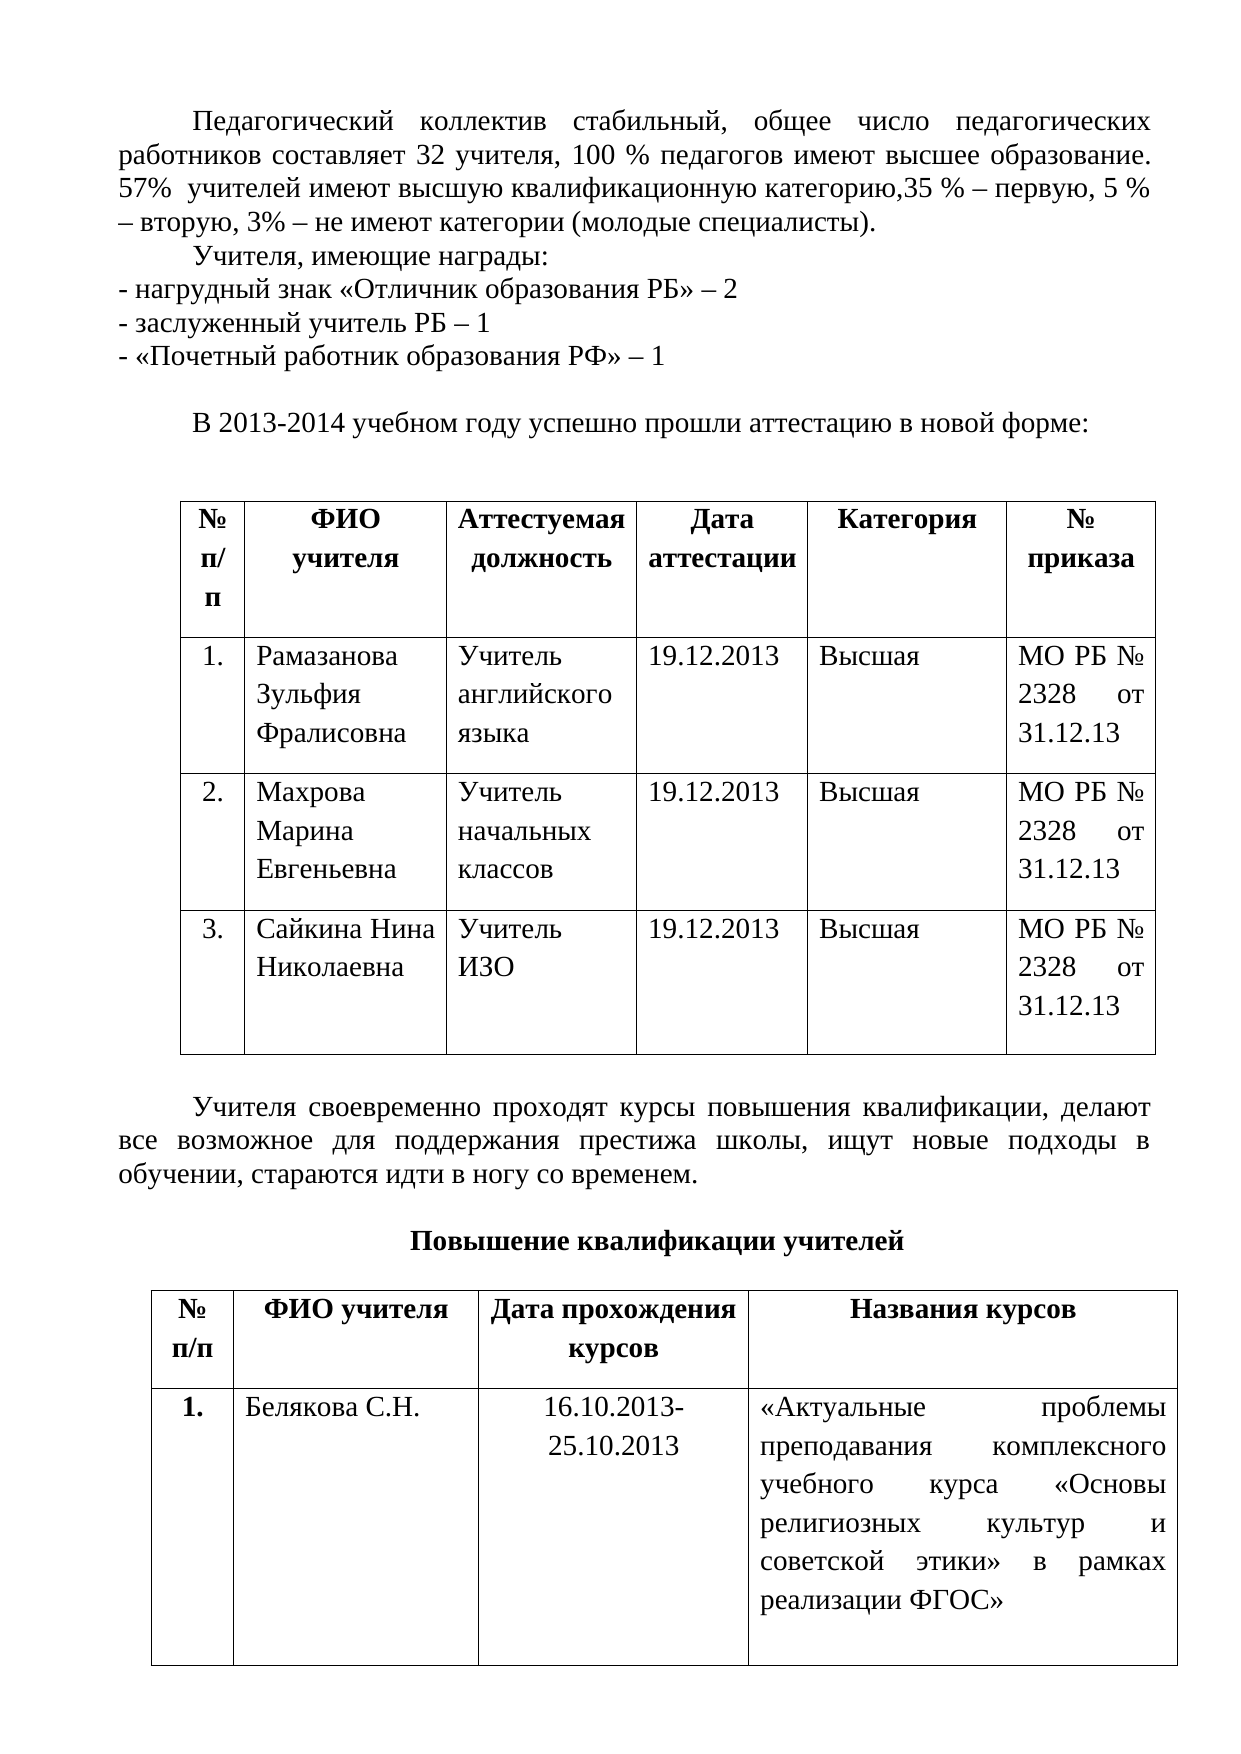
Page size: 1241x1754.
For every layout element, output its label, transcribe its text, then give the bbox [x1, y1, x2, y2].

table_cell 2. [181, 774, 244, 910]
text Педагогический коллектив стабильный, общее число педагогических работников составляет 32 учителя, 100 % педагогов имеют высшее образование. 57% учителей имеют высшую квалификационную категорию,35 % – первую, 5 % – вторую, 3% – не имеют категории (молодые специалисты). [118, 103, 1152, 238]
table_cell МО РБ № 2328 от 31.12.13 [1007, 774, 1155, 910]
table_cell Высшая [808, 638, 1006, 773]
table_cell Махрова Марина Евгеньевна [245, 774, 446, 910]
text Учителя своевременно проходят курсы повышения квалификации, делают все возможное для поддержания престижа школы, ищут новые подходы в обучении, стараются идти в ногу со временем. [118, 1089, 1152, 1189]
table_cell 3. [181, 911, 244, 1054]
text - нагрудный знак «Отличник образования РБ» – 2 [118, 271, 1152, 305]
table_cell 1. [181, 638, 244, 773]
table_header № п/п [152, 1291, 233, 1388]
table_header № п/п [181, 502, 244, 637]
table_header Аттестуемая должность [447, 502, 636, 637]
table_cell Белякова С.Н. [234, 1389, 478, 1665]
table_header № приказа [1007, 502, 1155, 637]
table_cell 19.12.2013 [637, 638, 807, 773]
table_header ФИО учителя [234, 1291, 478, 1388]
table_cell 19.12.2013 [637, 911, 807, 1054]
table_cell Рамазанова Зульфия Фралисовна [245, 638, 446, 773]
table_cell 19.12.2013 [637, 774, 807, 910]
table_header Категория [808, 502, 1006, 637]
table_header ФИО учителя [245, 502, 446, 637]
table_cell МО РБ № 2328 от 31.12.13 [1007, 638, 1155, 773]
table_cell МО РБ № 2328 от 31.12.13 [1007, 911, 1155, 1054]
text Учителя, имеющие награды: [118, 238, 1152, 271]
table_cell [479, 1389, 748, 1665]
text Повышение квалификации учителей [118, 1223, 1152, 1257]
table_cell 1. [152, 1389, 233, 1665]
table_cell Высшая [808, 911, 1006, 1054]
text - «Почетный работник образования РФ» – 1 [118, 338, 1152, 372]
table_header Дата прохождения курсов [479, 1291, 748, 1388]
table_header Дата аттестации [637, 502, 807, 637]
table_cell Высшая [808, 774, 1006, 910]
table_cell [749, 1389, 1177, 1665]
table_cell Учитель ИЗО [447, 911, 636, 1054]
text В 2013-2014 учебном году успешно прошли аттестацию в новой форме: [118, 405, 1152, 439]
table_cell Сайкина Нина Николаевна [245, 911, 446, 1054]
table_cell Учитель английского языка [447, 638, 636, 773]
text - заслуженный учитель РБ – 1 [118, 305, 1152, 338]
table_header Названия курсов [749, 1291, 1177, 1388]
table_cell Учитель начальных классов [447, 774, 636, 910]
